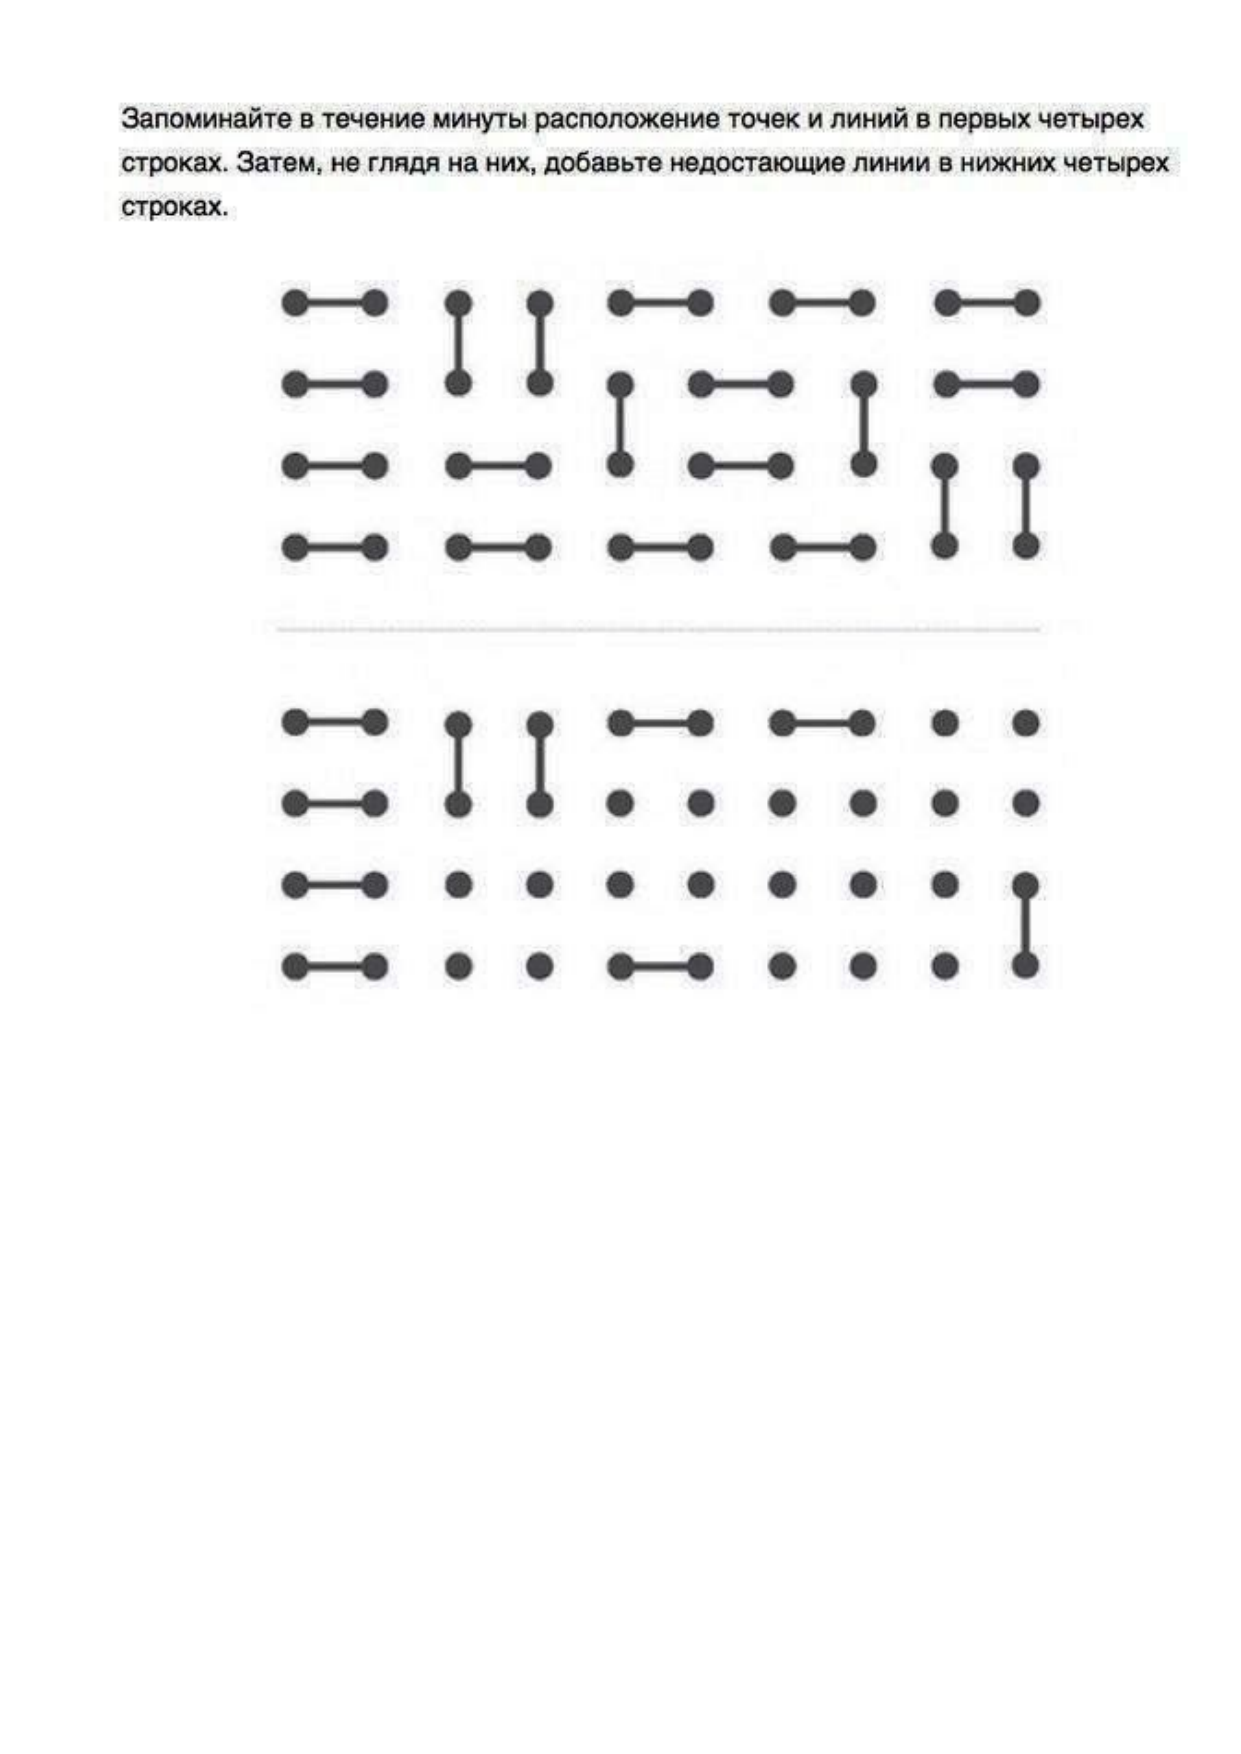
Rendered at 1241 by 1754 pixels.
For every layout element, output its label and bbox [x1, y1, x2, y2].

picture [75, 75, 1188, 1019]
